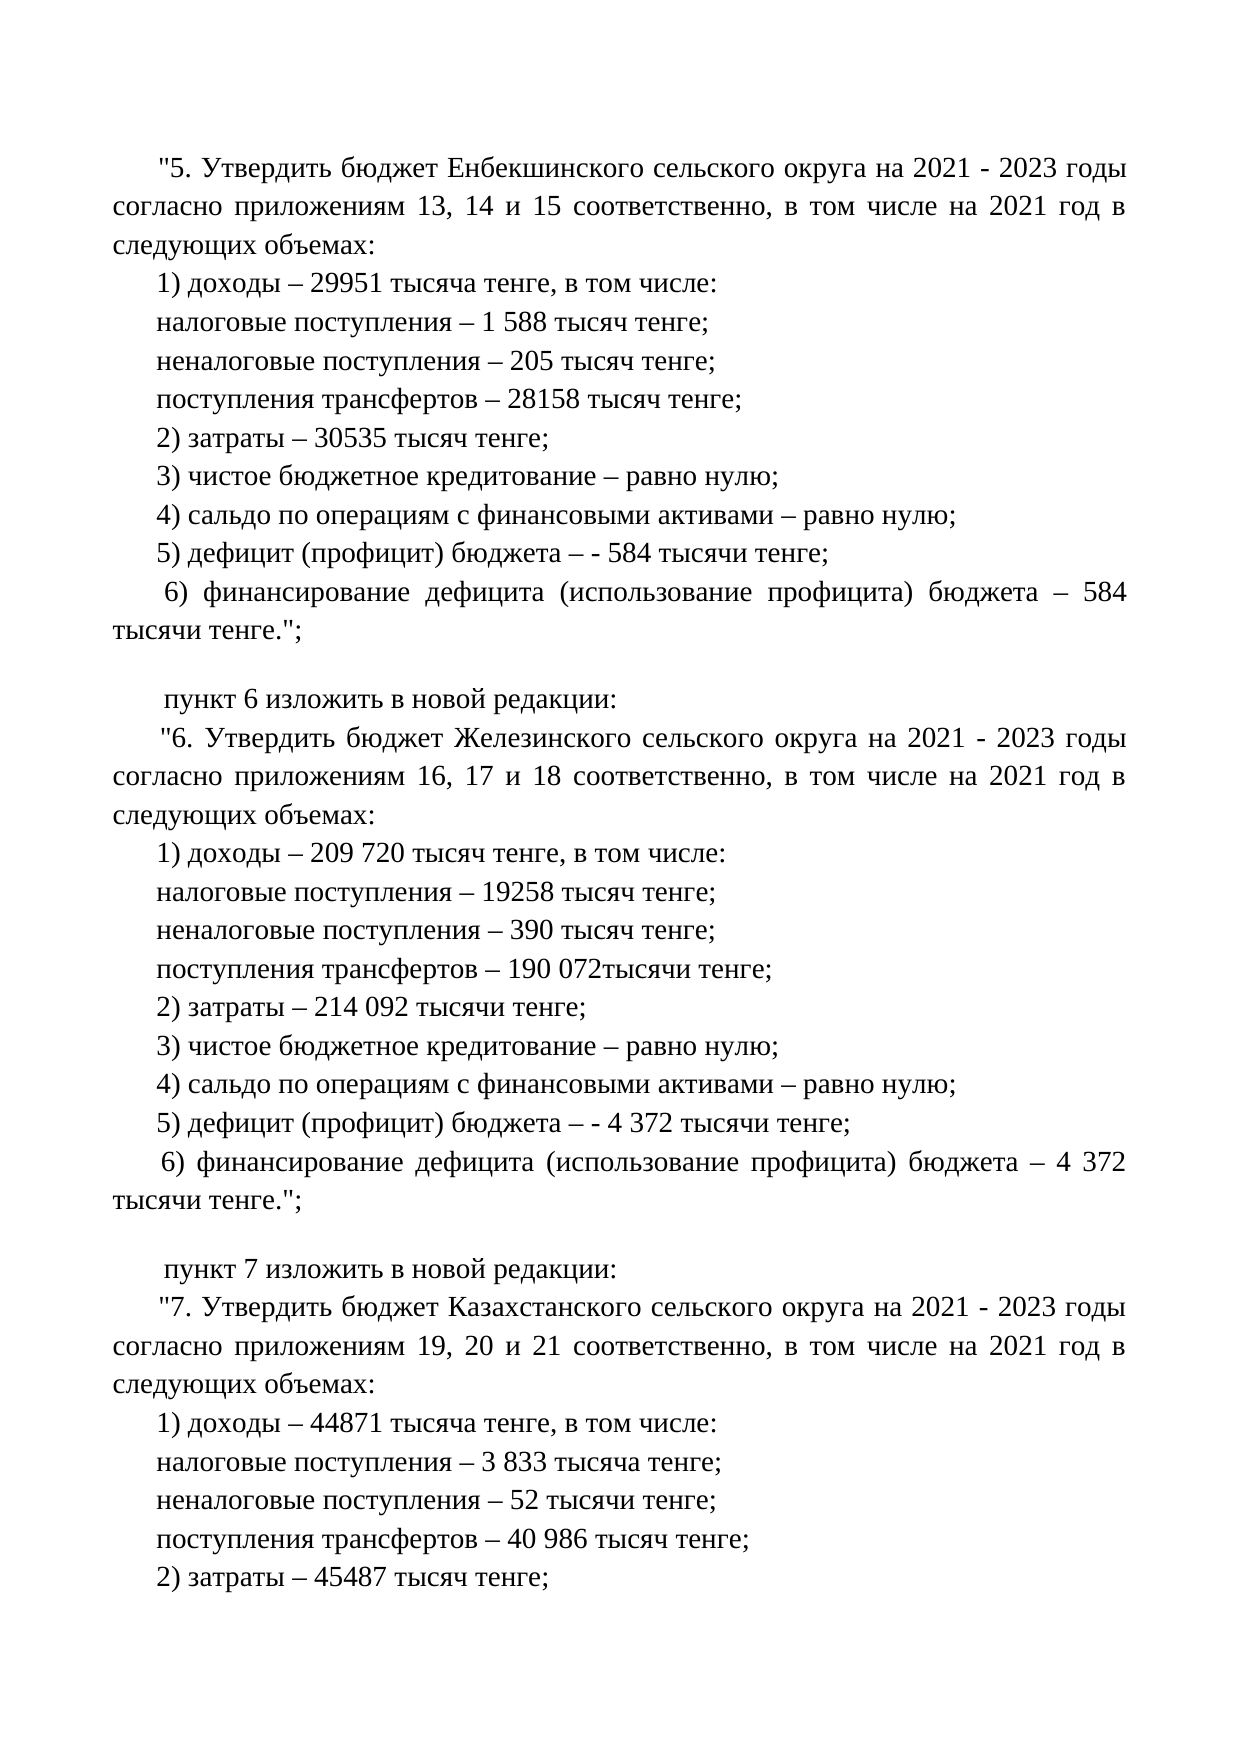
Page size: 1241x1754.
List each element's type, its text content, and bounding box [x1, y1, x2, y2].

text 6) финансирование дефицита (использование профицита) бюджета – 584 тысячи тенге."; [112, 574, 1128, 646]
text неналоговые поступления – 390 тысяч тенге; [112, 912, 1128, 946]
text 1) доходы – 209 720 тысяч тенге, в том числе: [112, 835, 1128, 869]
text поступления трансфертов – 28158 тысяч тенге; [112, 381, 1128, 415]
text "6. Утвердить бюджет Железинского сельского округа на 2021 - 2023 годы согласно приложениям 16, 17 и 18 соответственно, в том числе на 2021 год в следующих объемах: [112, 720, 1128, 830]
text неналоговые поступления – 205 тысяч тенге; [112, 343, 1128, 376]
text поступления трансфертов – 40 986 тысяч тенге; [112, 1521, 1128, 1554]
text 4) сальдо по операциям с финансовыми активами – равно нулю; [112, 1067, 1128, 1100]
text 3) чистое бюджетное кредитование – равно нулю; [112, 458, 1128, 492]
text налоговые поступления – 19258 тысяч тенге; [112, 874, 1128, 907]
text 2) затраты – 30535 тысяч тенге; [112, 420, 1128, 453]
text "7. Утвердить бюджет Казахстанского сельского округа на 2021 - 2023 годы согласно приложениям 19, 20 и 21 соответственно, в том числе на 2021 год в следующих объемах: [112, 1289, 1128, 1400]
text пункт 7 изложить в новой редакции: [112, 1251, 1128, 1284]
text 5) дефицит (профицит) бюджета – - 4 372 тысячи тенге; [112, 1105, 1128, 1139]
text 2) затраты – 45487 тысяч тенге; [112, 1559, 1128, 1593]
text 2) затраты – 214 092 тысячи тенге; [112, 989, 1128, 1023]
text 5) дефицит (профицит) бюджета – - 584 тысячи тенге; [112, 535, 1128, 569]
text налоговые поступления – 3 833 тысяча тенге; [112, 1444, 1128, 1477]
text налоговые поступления – 1 588 тысяч тенге; [112, 304, 1128, 338]
text 3) чистое бюджетное кредитование – равно нулю; [112, 1028, 1128, 1062]
text неналоговые поступления – 52 тысячи тенге; [112, 1482, 1128, 1516]
text 6) финансирование дефицита (использование профицита) бюджета – 4 372 тысячи тенге."; [112, 1144, 1128, 1216]
text 4) сальдо по операциям с финансовыми активами – равно нулю; [112, 497, 1128, 530]
text 1) доходы – 29951 тысяча тенге, в том числе: [112, 266, 1128, 299]
text пункт 6 изложить в новой редакции: [112, 681, 1128, 715]
text 1) доходы – 44871 тысяча тенге, в том числе: [112, 1405, 1128, 1439]
text поступления трансфертов – 190 072тысячи тенге; [112, 951, 1128, 984]
text "5. Утвердить бюджет Енбекшинского сельского округа на 2021 - 2023 годы согласно приложениям 13, 14 и 15 соответственно, в том числе на 2021 год в следующих объемах: [112, 150, 1128, 261]
